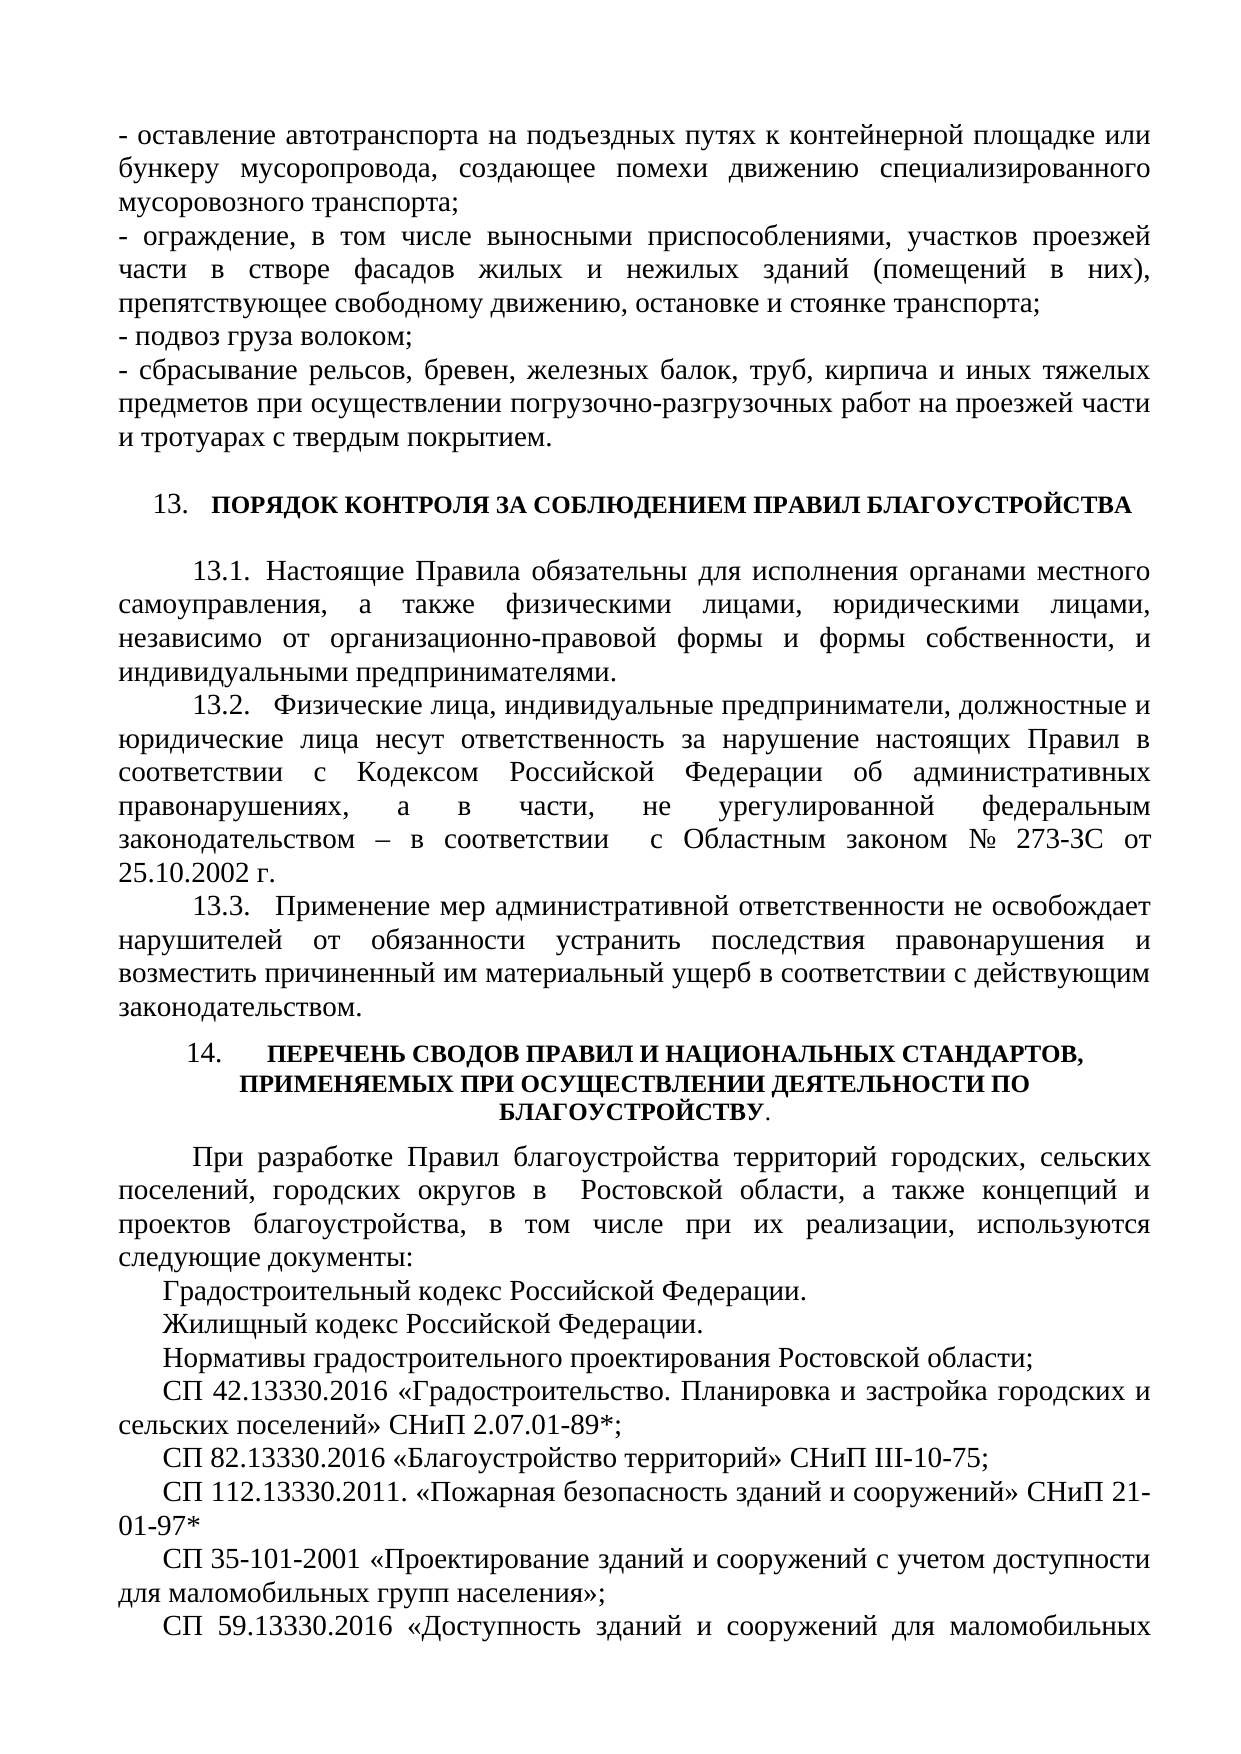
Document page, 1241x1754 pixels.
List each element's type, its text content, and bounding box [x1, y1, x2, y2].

text СП 35-101-2001 «Проектирование зданий и сооружений с учетом доступности для маломобильных групп населения»; [118, 1541, 1152, 1608]
text - оставление автотранспорта на подъездных путях к контейнерной площадке или бункеру мусоропровода, создающее помехи движению специализированного мусоровозного транспорта; [118, 117, 1152, 218]
text При разработке Правил благоустройства территорий городских, сельских поселений, городских округов в Ростовской области, а также концепций и проектов благоустройства, в том числе при их реализации, используются следующие документы: [118, 1139, 1152, 1273]
text - подвоз груза волоком; [118, 318, 1152, 352]
text СП 42.13330.2016 «Градостроительство. Планировка и застройка городских и сельских поселений» СНиП 2.07.01-89*; [118, 1373, 1152, 1441]
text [118, 1608, 1152, 1642]
list Физические лица, индивидуальные предприниматели, должностные и юридические лица несут ответственность за нарушение настоящих Правил в соответствии с Кодексом Российской Федерации об административных правонарушениях, а в части, не урегулированной федеральным законодательством – в соответствии с Областным законом № 273-ЗС от 25.10.2002 г. [118, 687, 1152, 888]
text - сбрасывание рельсов, бревен, железных балок, труб, кирпича и иных тяжелых предметов при осуществлении погрузочно-разгрузочных работ на проезжей части и тротуарах с твердым покрытием. [118, 352, 1152, 452]
text - ограждение, в том числе выносными приспособлениями, участков проезжей части в створе фасадов жилых и нежилых зданий (помещений в них), препятствующее свободному движению, остановке и стоянке транспорта; [118, 218, 1152, 318]
list ПЕРЕЧЕНЬ СВОДОВ ПРАВИЛ И НАЦИОНАЛЬНЫХ СТАНДАРТОВ, ПРИМЕНЯЕМЫХ ПРИ ОСУЩЕСТВЛЕНИИ ДЕЯТЕЛЬНОСТИ ПО БЛАГОУСТРОЙСТВУ. [118, 1035, 1152, 1126]
text Градостроительный кодекс Российской Федерации. [118, 1273, 1152, 1306]
text СП 112.13330.2011. «Пожарная безопасность зданий и сооружений» СНиП 21-01-97* [118, 1474, 1152, 1541]
text Нормативы градостроительного проектирования Ростовской области; [118, 1340, 1152, 1373]
list Настоящие Правила обязательны для исполнения органами местного самоуправления, а также физическими лицами, юридическими лицами, независимо от организационно-правовой формы и формы собственности, и индивидуальными предпринимателями. [118, 553, 1152, 687]
text СП 82.13330.2016 «Благоустройство территорий» СНиП III-10-75; [118, 1441, 1152, 1474]
list ПОРЯДОК КОНТРОЛЯ ЗА СОБЛЮДЕНИЕМ ПРАВИЛ БЛАГОУСТРОЙСТВА [133, 486, 1152, 519]
text Жилищный кодекс Российской Федерации. [118, 1306, 1152, 1340]
list Применение мер административной ответственности не освобождает нарушителей от обязанности устранить последствия правонарушения и возместить причиненный им материальный ущерб в соответствии с действующим законодательством. [118, 888, 1152, 1023]
